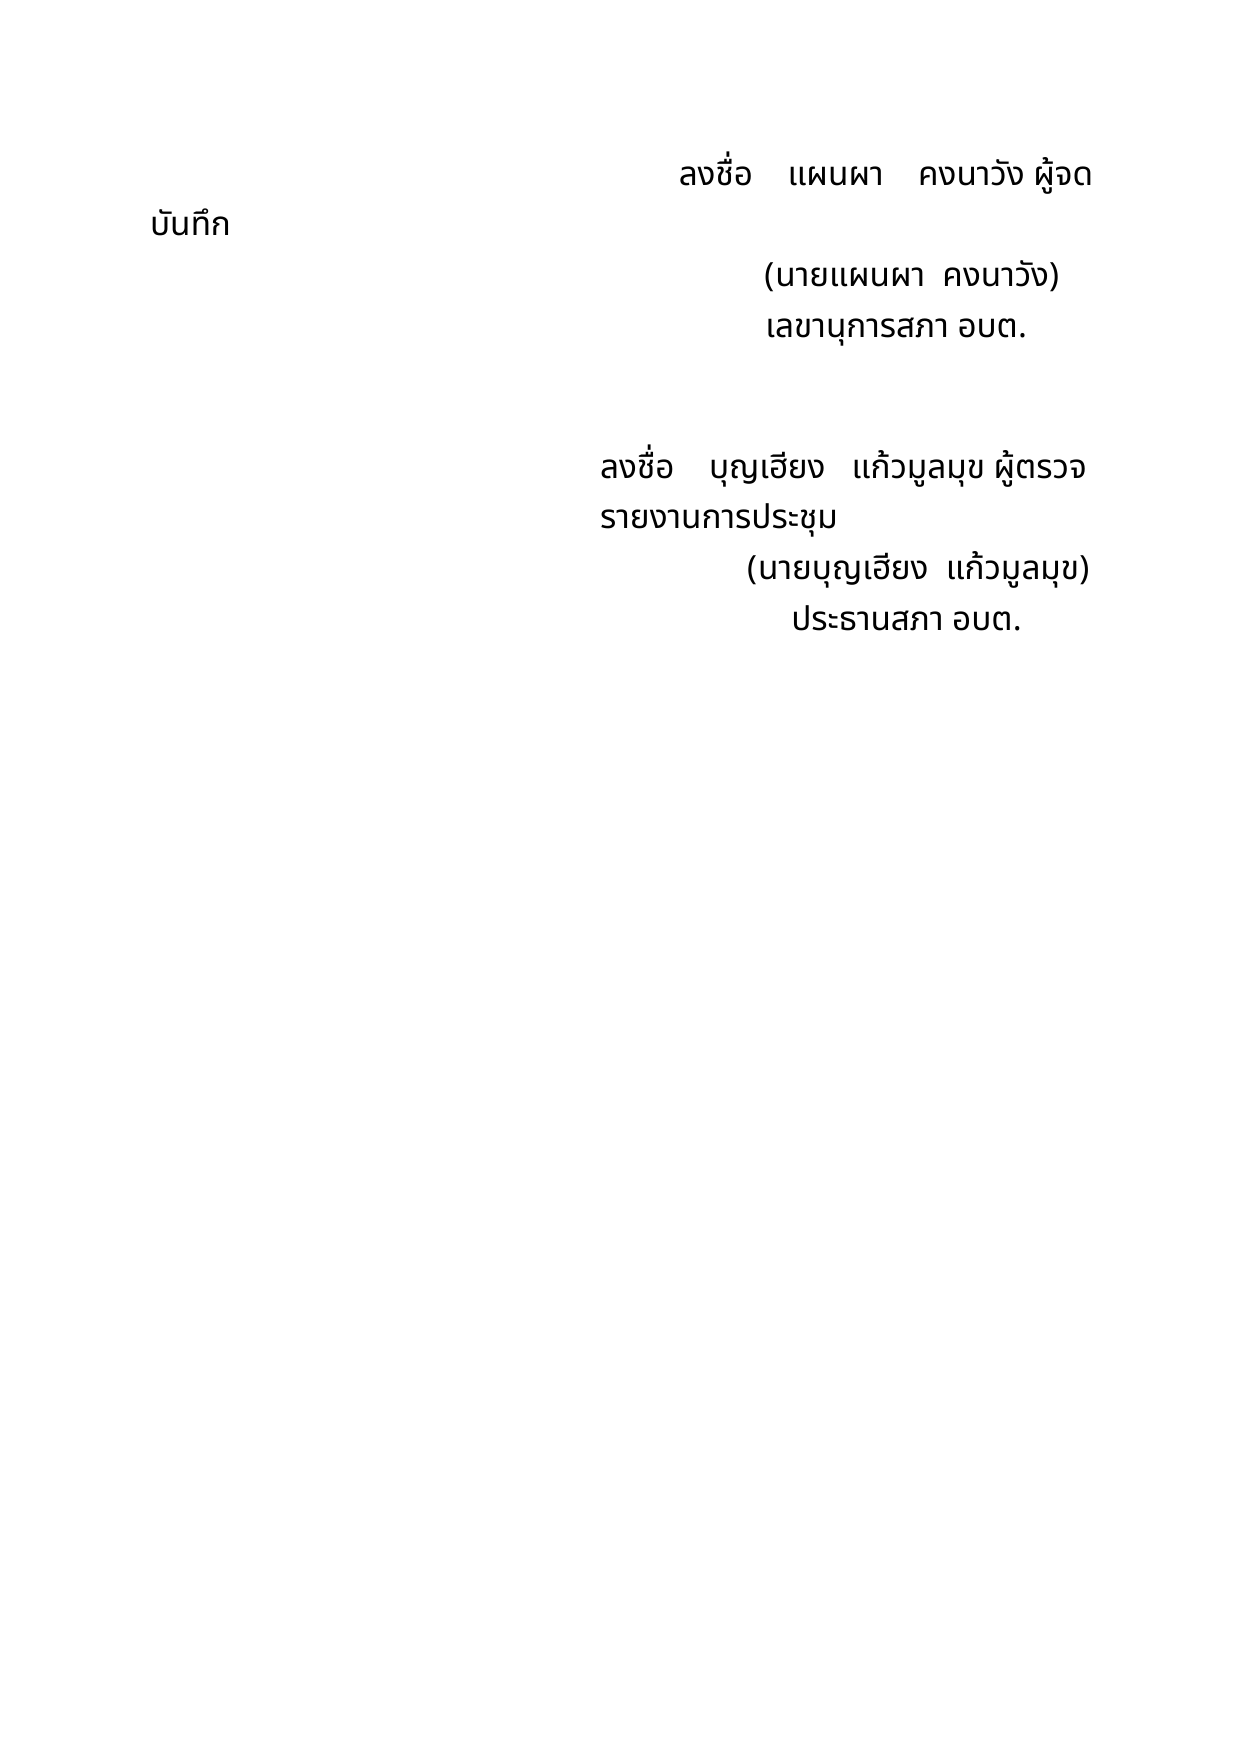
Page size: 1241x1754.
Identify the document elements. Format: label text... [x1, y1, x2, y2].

text เลขานุการสภา อบต. [150, 301, 1137, 352]
text ประธานสภา อบต. [150, 594, 1137, 645]
text (นายแผนผา คงนาวัง) [150, 251, 1137, 301]
text ลงชื่อ บุญเฮียง แก้วมูลมุข ผู้ตรวจรายงานการประชุม [600, 443, 1137, 544]
text (นายบุญเฮียง แก้วมูลมุข) [150, 544, 1137, 594]
text ลงชื่อ แผนผา คงนาวัง ผู้จดบันทึก [150, 150, 1137, 251]
